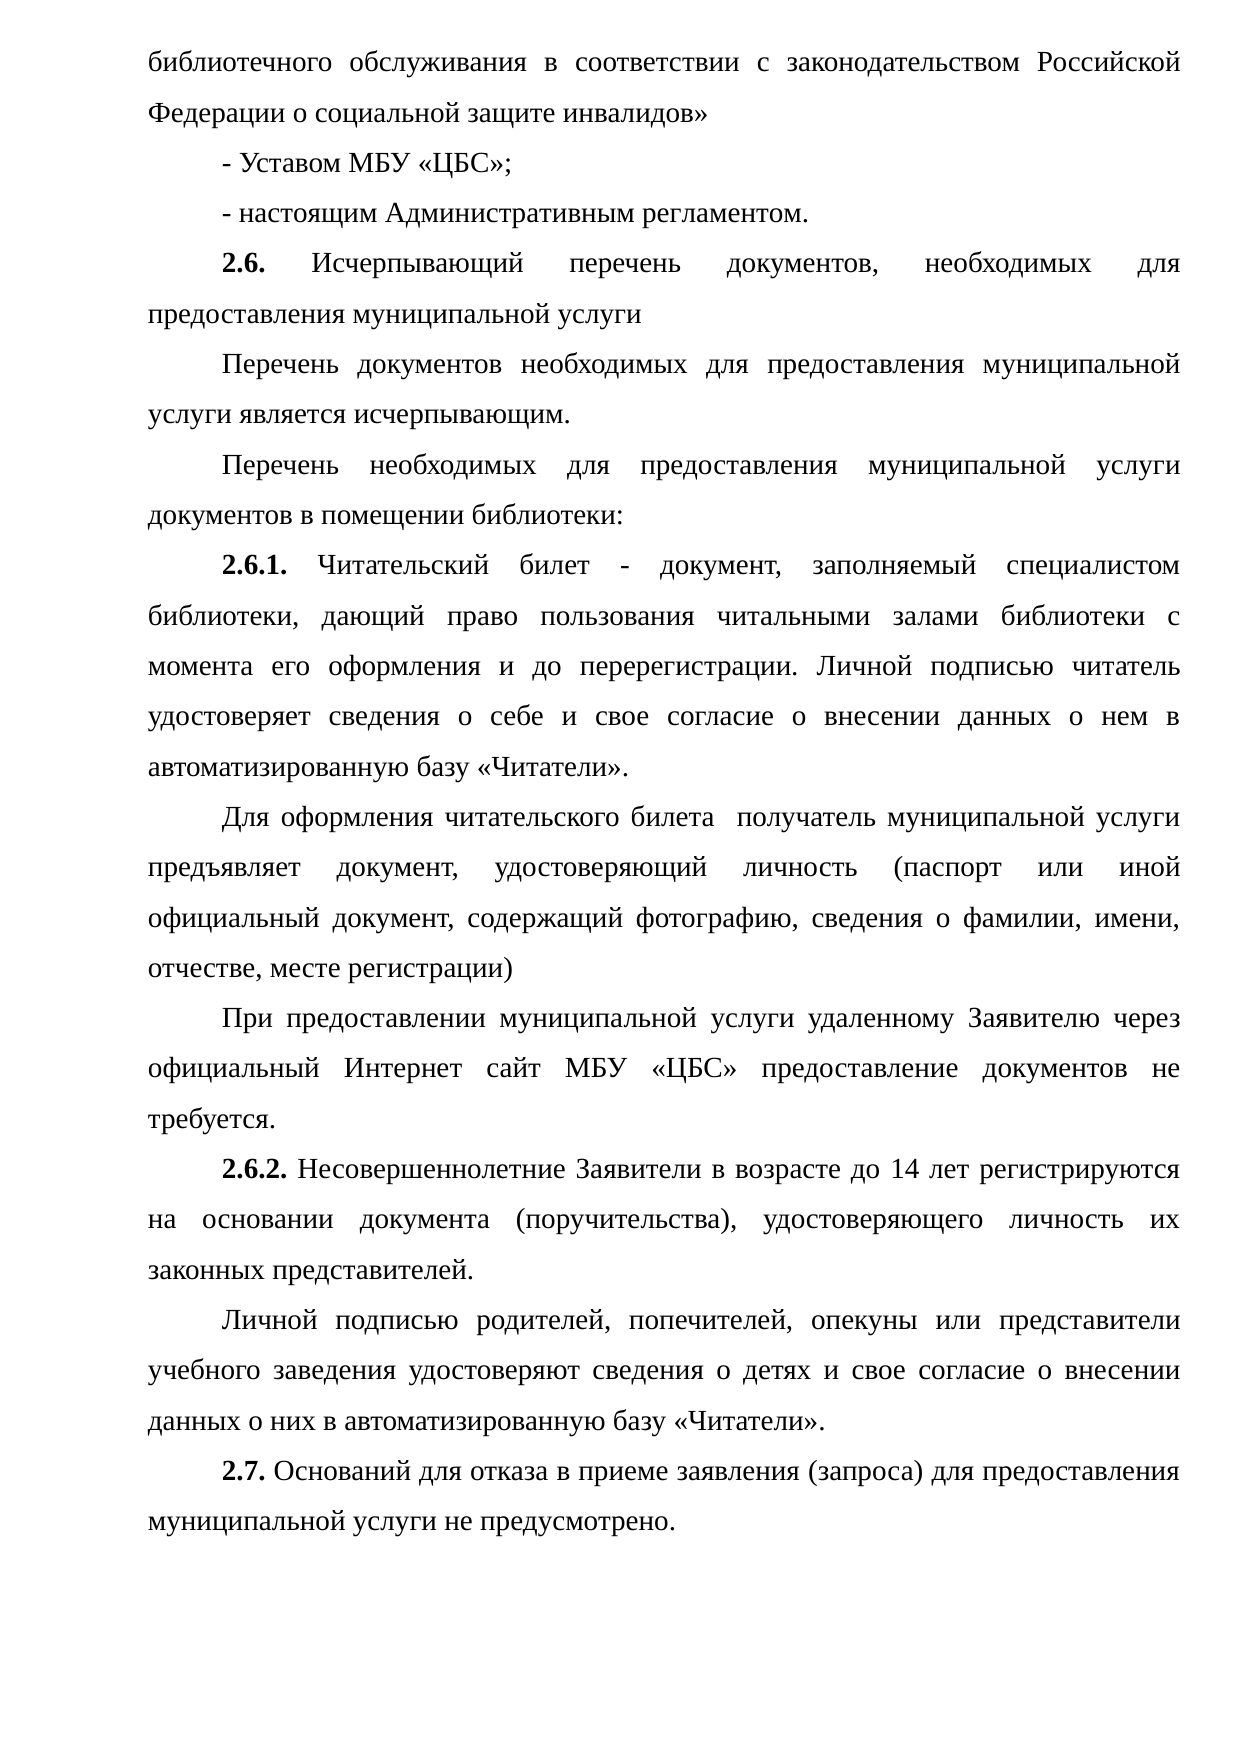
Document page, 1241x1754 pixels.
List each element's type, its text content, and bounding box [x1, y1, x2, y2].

text 2.6.1. Читательский билет - документ, заполняемый специалистом библиотеки, дающий право пользования читальными залами библиотеки с момента его оформления и до перерегистрации. Личной подписью читатель удостоверяет сведения о себе и свое согласие о внесении данных о нем в автоматизированную базу «Читатели». [148, 547, 1181, 782]
text 2.7. Оснований для отказа в приеме заявления (запроса) для предоставления муниципальной услуги не предусмотрено. [148, 1453, 1181, 1537]
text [148, 44, 1181, 128]
text При предоставлении муниципальной услуги удаленному Заявителю через официальный Интернет сайт МБУ «ЦБС» предоставление документов не требуется. [148, 1000, 1181, 1134]
text - Уставом МБУ «ЦБС»; [148, 145, 1181, 178]
text 2.6. Исчерпывающий перечень документов, необходимых для предоставления муниципальной услуги [148, 246, 1181, 329]
text Личной подписью родителей, попечителей, опекуны или представители учебного заведения удостоверяют сведения о детях и свое согласие о внесении данных о них в автоматизированную базу «Читатели». [148, 1302, 1181, 1436]
text 2.6.2. Несовершеннолетние Заявители в возрасте до 14 лет регистрируются на основании документа (поручительства), удостоверяющего личность их законных представителей. [148, 1151, 1181, 1285]
text - настоящим Административным регламентом. [148, 195, 1181, 229]
text Перечень документов необходимых для предоставления муниципальной услуги является исчерпывающим. [148, 346, 1181, 430]
text Перечень необходимых для предоставления муниципальной услуги документов в помещении библиотеки: [148, 447, 1181, 531]
text Для оформления читательского билета получатель муниципальной услуги предъявляет документ, удостоверяющий личность (паспорт или иной официальный документ, содержащий фотографию, сведения о фамилии, имени, отчестве, месте регистрации) [148, 799, 1181, 983]
